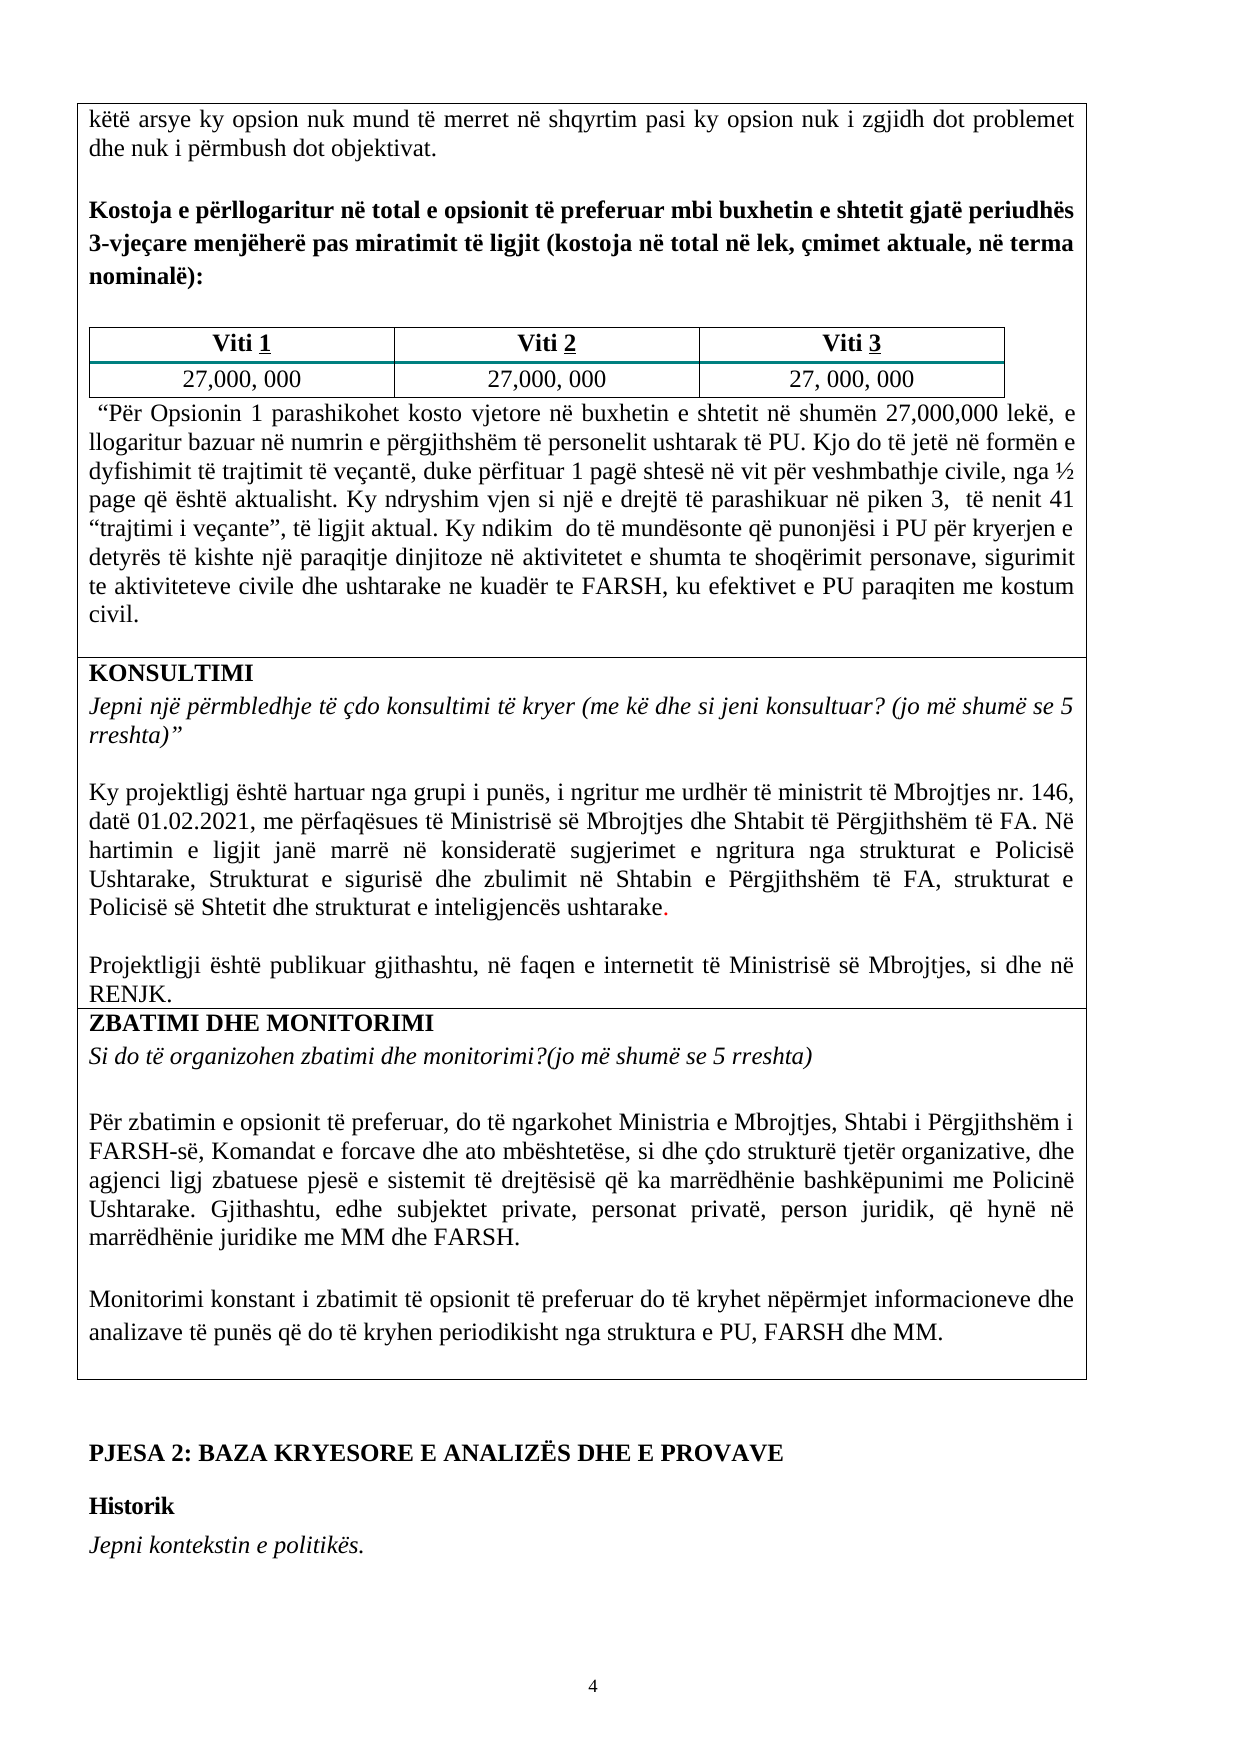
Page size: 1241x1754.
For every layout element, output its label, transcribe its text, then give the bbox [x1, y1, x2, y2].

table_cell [78, 104, 1086, 657]
text Jepni kontekstin e politikës. [88, 1531, 1097, 1559]
text PJESA 2: BAZA KRYESORE E ANALIZËS DHE E PROVAVE [88, 1438, 1097, 1466]
subtitle Historik [88, 1491, 487, 1520]
table_cell KONSULTIMI Jepni një përmbledhje të çdo konsultimi të kryer (me kë dhe si jeni konsultuar? (jo më shumë se 5 rreshta)” Ky projektligj është hartuar nga grupi i punës, i ngritur me urdhër të ministrit të Mbrojtjes nr. 146, datë 01.02.2021, me përfaqësues të Ministrisë së Mbrojtjes dhe Shtabit të Përgjithshëm të FA. Në hartimin e ligjit janë marrë në konsideratë sugjerimet e ngritura nga strukturat e Policisë Ushtarake, Strukturat e sigurisë dhe zbulimit në Shtabin e Përgjithshëm të FA, strukturat e Policisë së Shtetit dhe strukturat e inteligjencës ushtarake. Projektligji është publikuar gjithashtu, në faqen e internetit të Ministrisë së Mbrojtjes, si dhe në RENJK. [78, 658, 1086, 1007]
table_cell ZBATIMI DHE MONITORIMI Si do të organizohen zbatimi dhe monitorimi?(jo më shumë se 5 rreshta) Për zbatimin e opsionit të preferuar, do të ngarkohet Ministria e Mbrojtjes, Shtabi i Përgjithshëm i FARSH-së, Komandat e forcave dhe ato mbështetëse, si dhe çdo strukturë tjetër organizative, dhe agjenci ligj zbatuese pjesë e sistemit të drejtësisë që ka marrëdhënie bashkëpunimi me Policinë Ushtarake. Gjithashtu, edhe subjektet private, personat privatë, person juridik, që hynë në marrëdhënie juridike me MM dhe FARSH. Monitorimi konstant i zbatimit të opsionit të preferuar do të kryhet nëpërmjet informacioneve dhe analizave të punës që do të kryhen periodikisht nga struktura e PU, FARSH dhe MM. [78, 1009, 1086, 1379]
